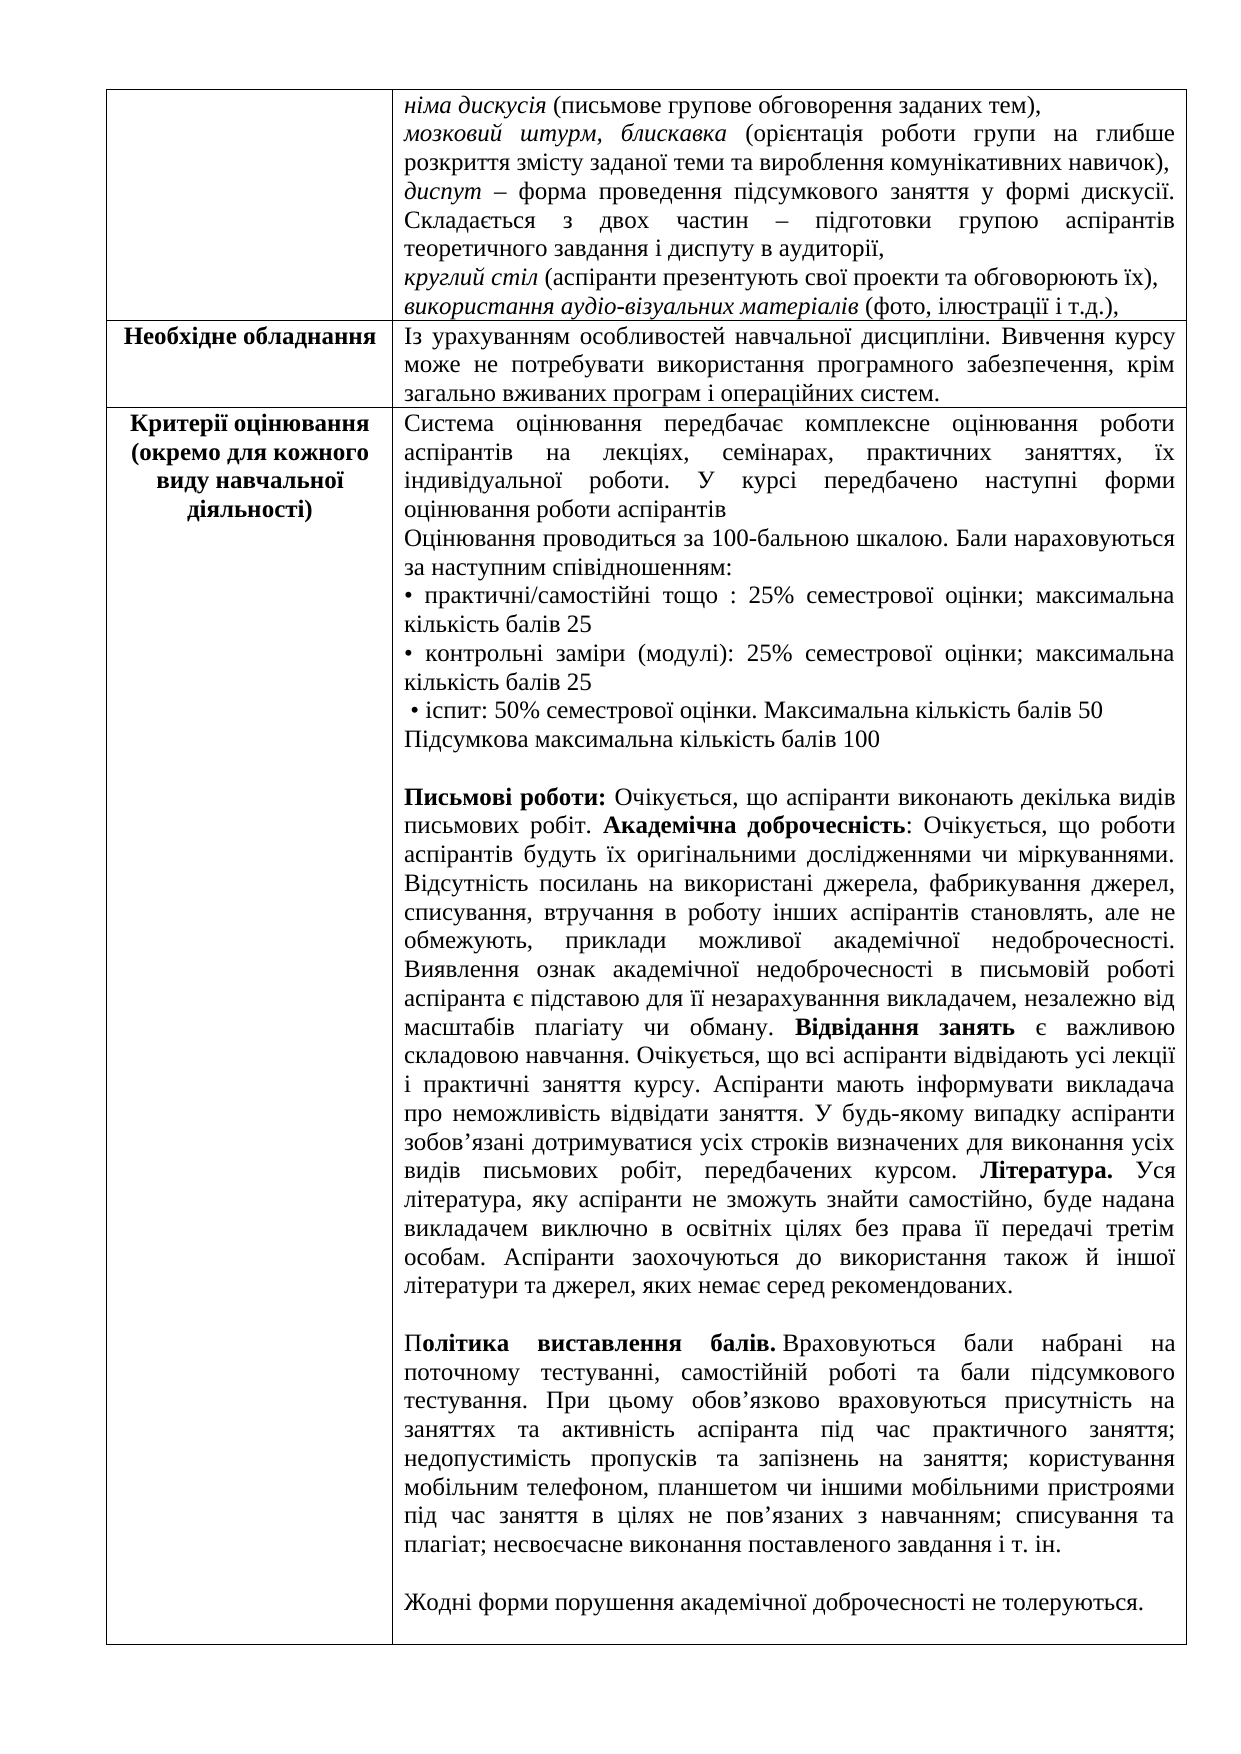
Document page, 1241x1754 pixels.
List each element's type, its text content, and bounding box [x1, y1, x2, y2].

table_cell Система оцінювання передбачає комплексне оцінювання роботи аспірантів на лекціях, семінарах, практичних заняттях, їх індивідуальної роботи. У курсі передбачено наступні форми оцінювання роботи аспірантів Оцінювання проводиться за 100-бальною шкалою. Бали нараховуються за наступним співідношенням: • практичні/самостійні тощо : 25% семестрової оцінки; максимальна кількість балів 25 • контрольні заміри (модулі): 25% семестрової оцінки; максимальна кількість балів 25 • іспит: 50% семестрової оцінки. Максимальна кількість балів 50 Підсумкова максимальна кількість балів 100 Письмові роботи: Очікується, що аспіранти виконають декілька видів письмових робіт. Академічна доброчесність: Очікується, що роботи аспірантів будуть їх оригінальними дослідженнями чи міркуваннями. Відсутність посилань на використані джерела, фабрикування джерел, списування, втручання в роботу інших аспірантів становлять, але не обмежують, приклади можливої академічної недоброчесності. Виявлення ознак академічної недоброчесності в письмовій роботі аспіранта є підставою для її незарахуванння викладачем, незалежно від масштабів плагіату чи обману. Відвідання занять є важливою складовою навчання. Очікується, що всі аспіранти відвідають усі лекції і практичні заняття курсу. Аспіранти мають інформувати викладача про неможливість відвідати заняття. У будь-якому випадку аспіранти зобов’язані дотримуватися усіх строків визначених для виконання усіх видів письмових робіт, передбачених курсом. Література. Уся література, яку аспіранти не зможуть знайти самостійно, буде надана викладачем виключно в освітніх цілях без права її передачі третім особам. Аспіранти заохочуються до використання також й іншої літератури та джерел, яких немає серед рекомендованих. Політика виставлення балів. Враховуються бали набрані на поточному тестуванні, самостійній роботі та бали підсумкового тестування. При цьому обов’язково враховуються присутність на заняттях та активність аспіранта під час практичного заняття; недопустимість пропусків та запізнень на заняття; користування мобільним телефоном, планшетом чи іншими мобільними пристроями під час заняття в цілях не пов’язаних з навчанням; списування та плагіат; несвоєчасне виконання поставленого завдання і т. ін. Жодні форми порушення академічної доброчесності не толеруються. [393, 408, 1186, 1644]
table_cell Необхідне обладнання [107, 321, 392, 407]
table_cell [393, 90, 1186, 320]
table_cell Із урахуванням особливостей навчальної дисципліни. Вивчення курсу може не потребувати використання програмного забезпечення, крім загально вживаних програм і операційних систем. [393, 321, 1186, 407]
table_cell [107, 90, 392, 320]
table_cell Критерії оцінювання (окремо для кожного виду навчальної діяльності) [107, 408, 392, 1644]
